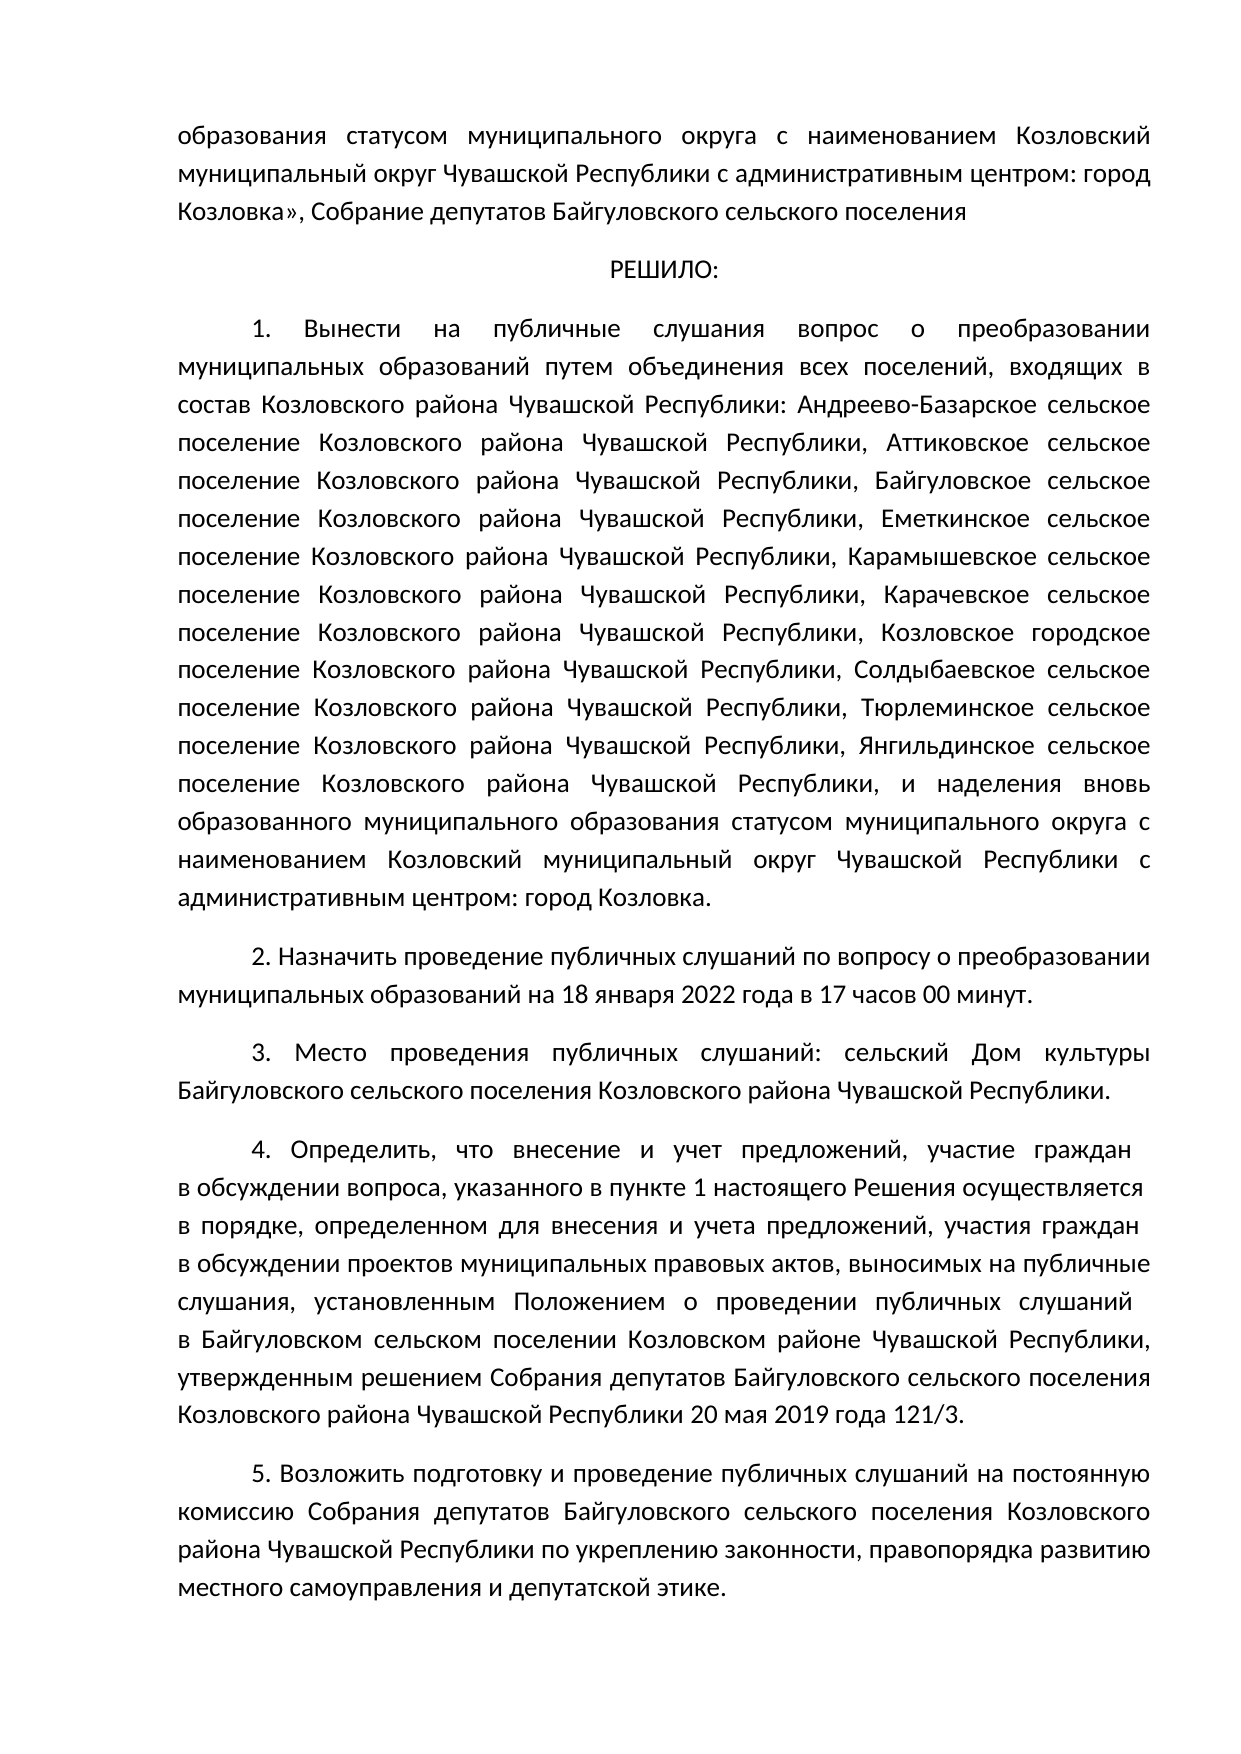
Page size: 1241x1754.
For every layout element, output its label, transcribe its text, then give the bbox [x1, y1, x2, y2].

text РЕШИЛО: [177, 253, 1152, 286]
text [177, 118, 1152, 227]
text 5. Возложить подготовку и проведение публичных слушаний на постоянную комиссию Собрания депутатов Байгуловского сельского поселения Козловского района Чувашской Республики по укреплению законности, правопорядка развитию местного самоуправления и депутатской этике. [177, 1456, 1152, 1603]
text 3. Место проведения публичных слушаний: сельский Дом культуры Байгуловского сельского поселения Козловского района Чувашской Республики. [177, 1036, 1152, 1107]
text 1. Вынести на публичные слушания вопрос о преобразовании муниципальных образований путем объединения всех поселений, входящих в состав Козловского района Чувашской Республики: Андреево-Базарское сельское поселение Козловского района Чувашской Республики, Аттиковское сельское поселение Козловского района Чувашской Республики, Байгуловское сельское поселение Козловского района Чувашской Республики, Еметкинское сельское поселение Козловского района Чувашской Республики, Карамышевское сельское поселение Козловского района Чувашской Республики, Карачевское сельское поселение Козловского района Чувашской Республики, Козловское городское поселение Козловского района Чувашской Республики, Солдыбаевское сельское поселение Козловского района Чувашской Республики, Тюрлеминское сельское поселение Козловского района Чувашской Республики, Янгильдинское сельское поселение Козловского района Чувашской Республики, и наделения вновь образованного муниципального образования статусом муниципального округа с наименованием Козловский муниципальный округ Чувашской Республики с административным центром: город Козловка. [177, 311, 1152, 913]
text 2. Назначить проведение публичных слушаний по вопросу о преобразовании муниципальных образований на 18 января 2022 года в 17 часов 00 минут. [177, 939, 1152, 1010]
text 4. Определить, что внесение и учет предложений, участие граждан в обсуждении вопроса, указанного в пункте 1 настоящего Решения осуществляется в порядке, определенном для внесения и учета предложений, участия граждан в обсуждении проектов муниципальных правовых актов, выносимых на публичные слушания, установленным Положением о проведении публичных слушаний в Байгуловском сельском поселении Козловском районе Чувашской Республики, утвержденным решением Собрания депутатов Байгуловского сельского поселения Козловского района Чувашской Республики 20 мая 2019 года 121/3. [177, 1132, 1152, 1431]
